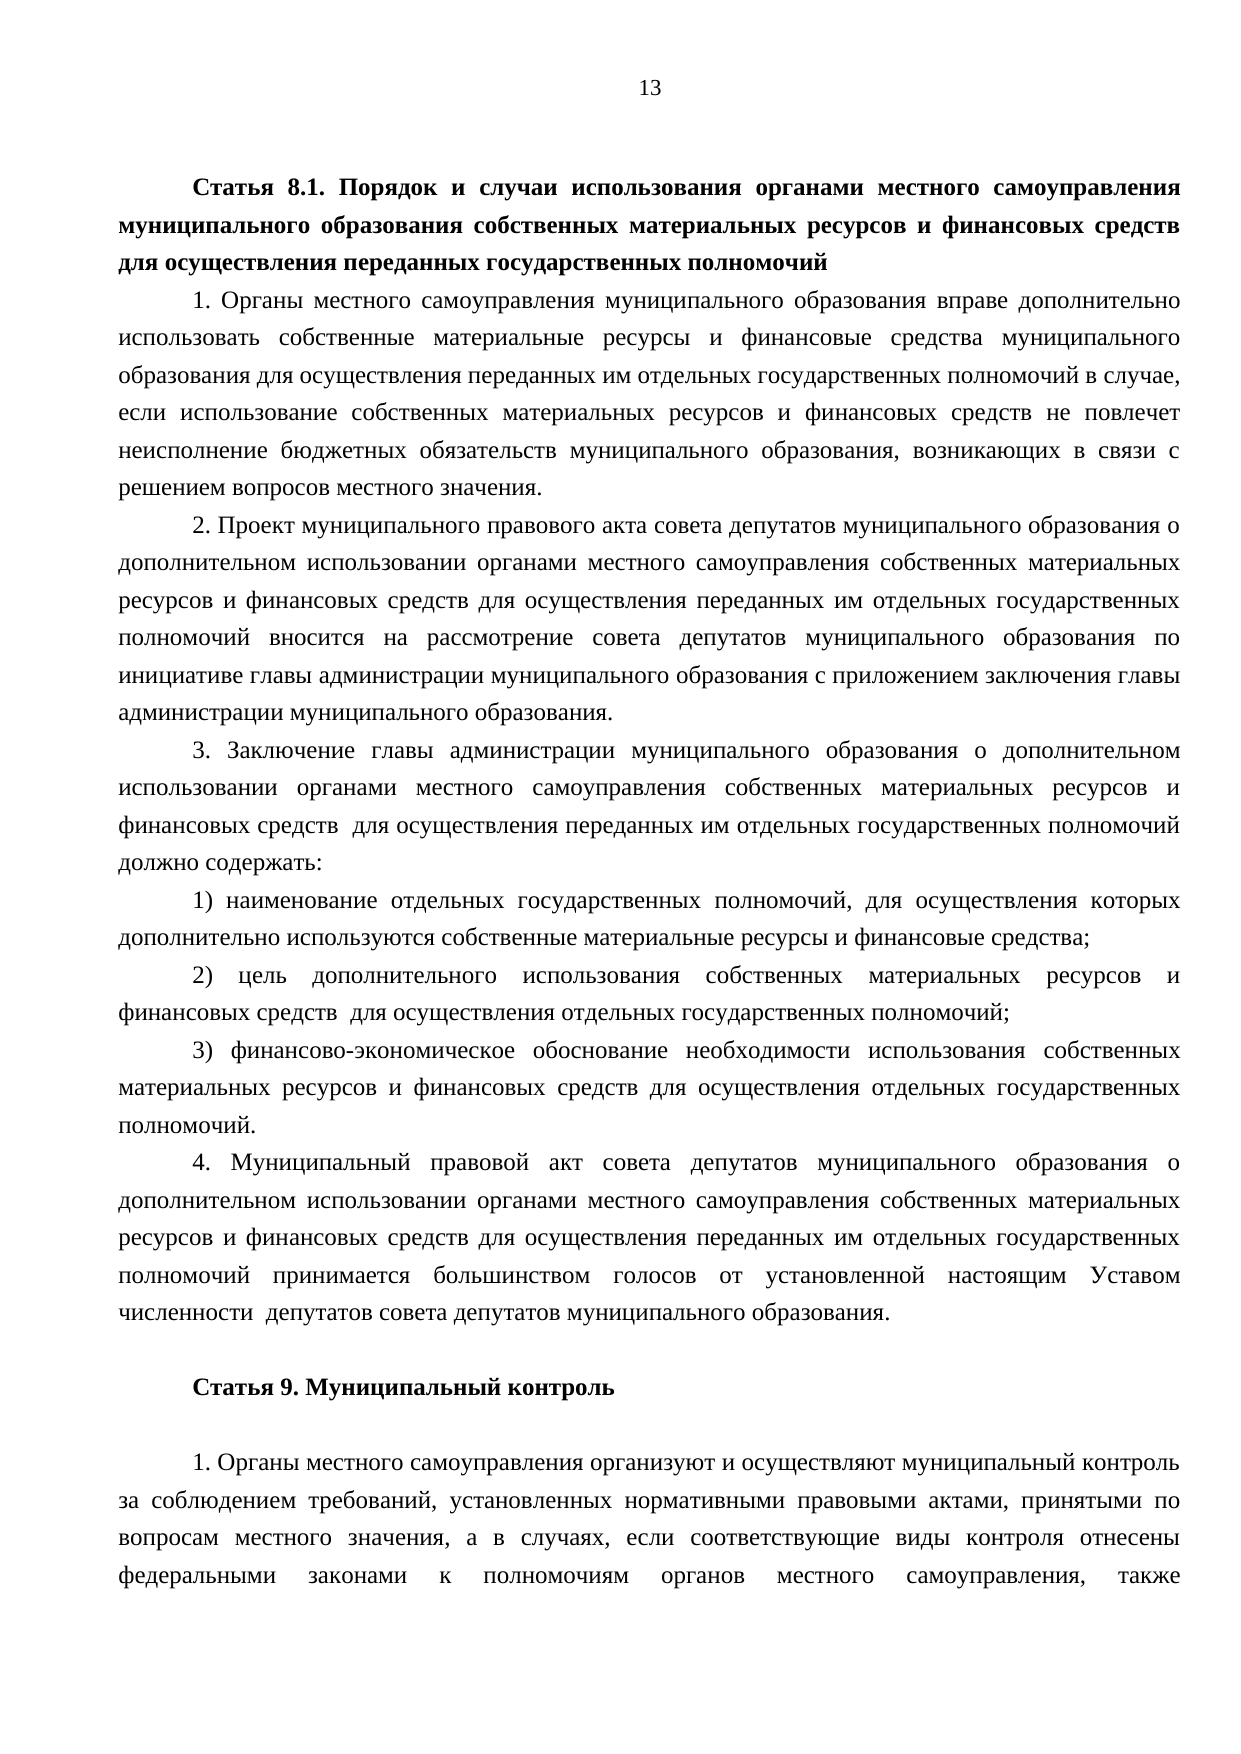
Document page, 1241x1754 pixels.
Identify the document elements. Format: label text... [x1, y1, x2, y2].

text 3) финансово-экономическое обоснование необходимости использования собственных материальных ресурсов и финансовых средств для осуществления отдельных государственных полномочий. [118, 1028, 1181, 1141]
text 4. Муниципальный правовой акт совета депутатов муниципального образования о дополнительном использовании органами местного самоуправления собственных материальных ресурсов и финансовых средств для осуществления переданных им отдельных государственных полномочий принимается большинством голосов от установленной настоящим Уставом численности депутатов совета депутатов муниципального образования. [118, 1141, 1181, 1328]
text Статья 8.1. Порядок и случаи использования органами местного самоуправления муниципального образования собственных материальных ресурсов и финансовых средств для осуществления переданных государственных полномочий [118, 166, 1181, 278]
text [118, 1441, 1181, 1591]
text 1. Органы местного самоуправления муниципального образования вправе дополнительно использовать собственные материальные ресурсы и финансовые средства муниципального образования для осуществления переданных им отдельных государственных полномочий в случае, если использование собственных материальных ресурсов и финансовых средств не повлечет неисполнение бюджетных обязательств муниципального образования, возникающих в связи с решением вопросов местного значения. [118, 278, 1181, 503]
text 1) наименование отдельных государственных полномочий, для осуществления которых дополнительно используются собственные материальные ресурсы и финансовые средства; [118, 878, 1181, 953]
text Статья 9. Муниципальный контроль [118, 1366, 1181, 1403]
text 2) цель дополнительного использования собственных материальных ресурсов и финансовых средств для осуществления отдельных государственных полномочий; [118, 953, 1181, 1028]
text 2. Проект муниципального правового акта совета депутатов муниципального образования о дополнительном использовании органами местного самоуправления собственных материальных ресурсов и финансовых средств для осуществления переданных им отдельных государственных полномочий вносится на рассмотрение совета депутатов муниципального образования по инициативе главы администрации муниципального образования с приложением заключения главы администрации муниципального образования. [118, 503, 1181, 728]
text 3. Заключение главы администрации муниципального образования о дополнительном использовании органами местного самоуправления собственных материальных ресурсов и финансовых средств для осуществления переданных им отдельных государственных полномочий должно содержать: [118, 728, 1181, 878]
